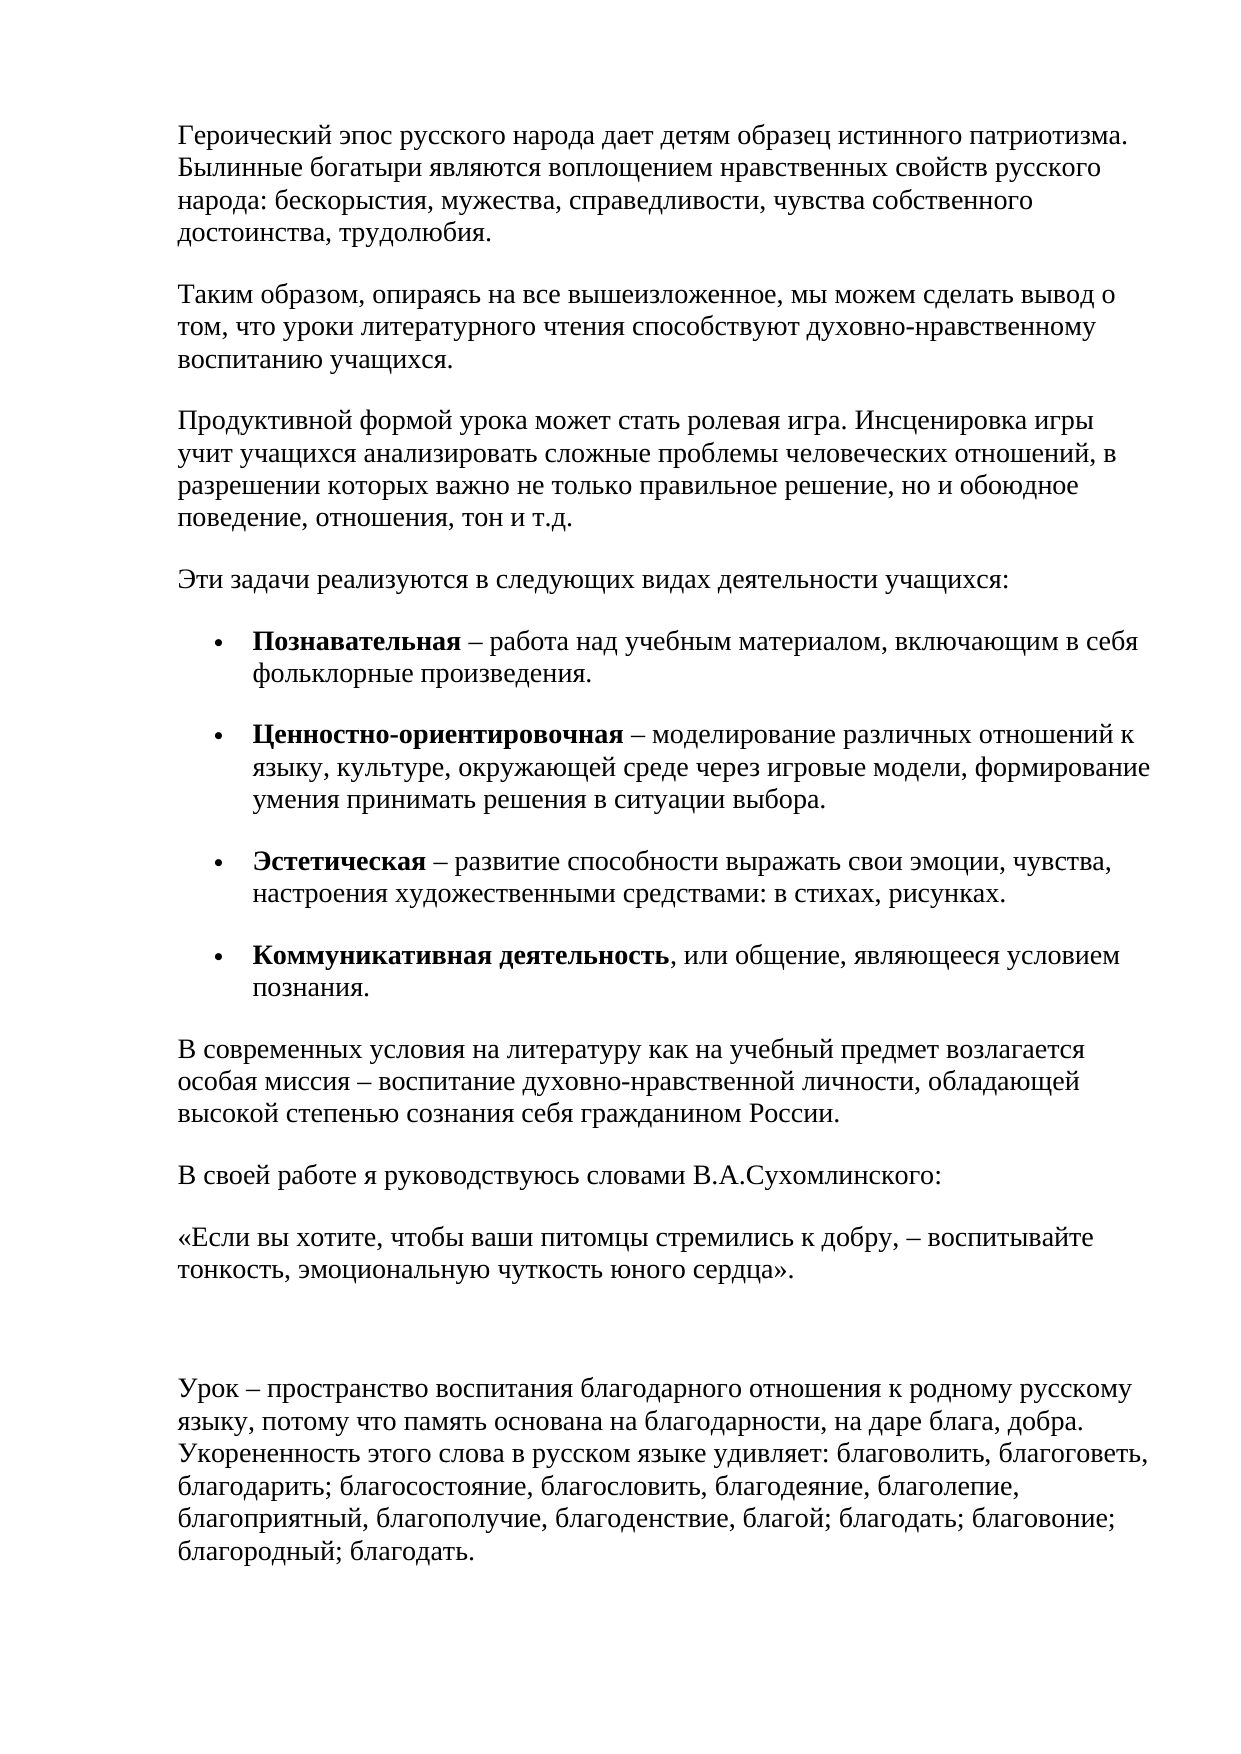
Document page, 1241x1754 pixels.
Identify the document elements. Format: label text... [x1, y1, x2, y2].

list Ценностно-ориентировочная – моделирование различных отношений к языку, культуре, окружающей среде через игровые модели, формирование умения принимать решения в ситуации выбора. [215, 717, 1152, 815]
text Продуктивной формой урока может стать ролевая игра. Инсценировка игры учит учащихся анализировать сложные проблемы человеческих отношений, в разрешении которых важно не только правильное решение, но и обоюдное поведение, отношения, тон и т.д. [177, 403, 1152, 533]
list Познавательная – работа над учебным материалом, включающим в себя фольклорные произведения. [215, 623, 1152, 688]
text «Если вы хотите, чтобы ваши питомцы стремились к добру, – воспитывайте тонкость, эмоциональную чуткость юного сердца». [177, 1220, 1152, 1284]
list Эстетическая – развитие способности выражать свои эмоции, чувства, настроения художественными средствами: в стихах, рисунках. [215, 844, 1152, 909]
text Эти задачи реализуются в следующих видах деятельности учащихся: [177, 562, 1152, 594]
list Коммуникативная деятельность, или общение, являющееся условием познания. [215, 938, 1152, 1003]
text В своей работе я руководствуюсь словами В.А.Сухомлинского: [177, 1158, 1152, 1191]
text Героический эпос русского народа дает детям образец истинного патриотизма. Былинные богатыри являются воплощением нравственных свойств русского народа: бескорыстия, мужества, справедливости, чувства собственного достоинства, трудолюбия. [177, 118, 1152, 248]
text Урок – пространство воспитания благодарного отношения к родному русскому языку, потому что память основана на благодарности, на даре блага, добра. Укорененность этого слова в русском языке удивляет: благоволить, благоговеть, благодарить; благосостояние, благословить, благодеяние, благолепие, благоприятный, благополучие, благоденствие, благой; благодать; благовоние; благородный; благодать. [177, 1372, 1152, 1566]
text В современных условия на литературу как на учебный предмет возлагается особая миссия – воспитание духовно-нравственной личности, обладающей высокой степенью сознания себя гражданином России. [177, 1032, 1152, 1129]
text Таким образом, опираясь на все вышеизложенное, мы можем сделать вывод о том, что уроки литературного чтения способствуют духовно-нравственному воспитанию учащихся. [177, 277, 1152, 374]
